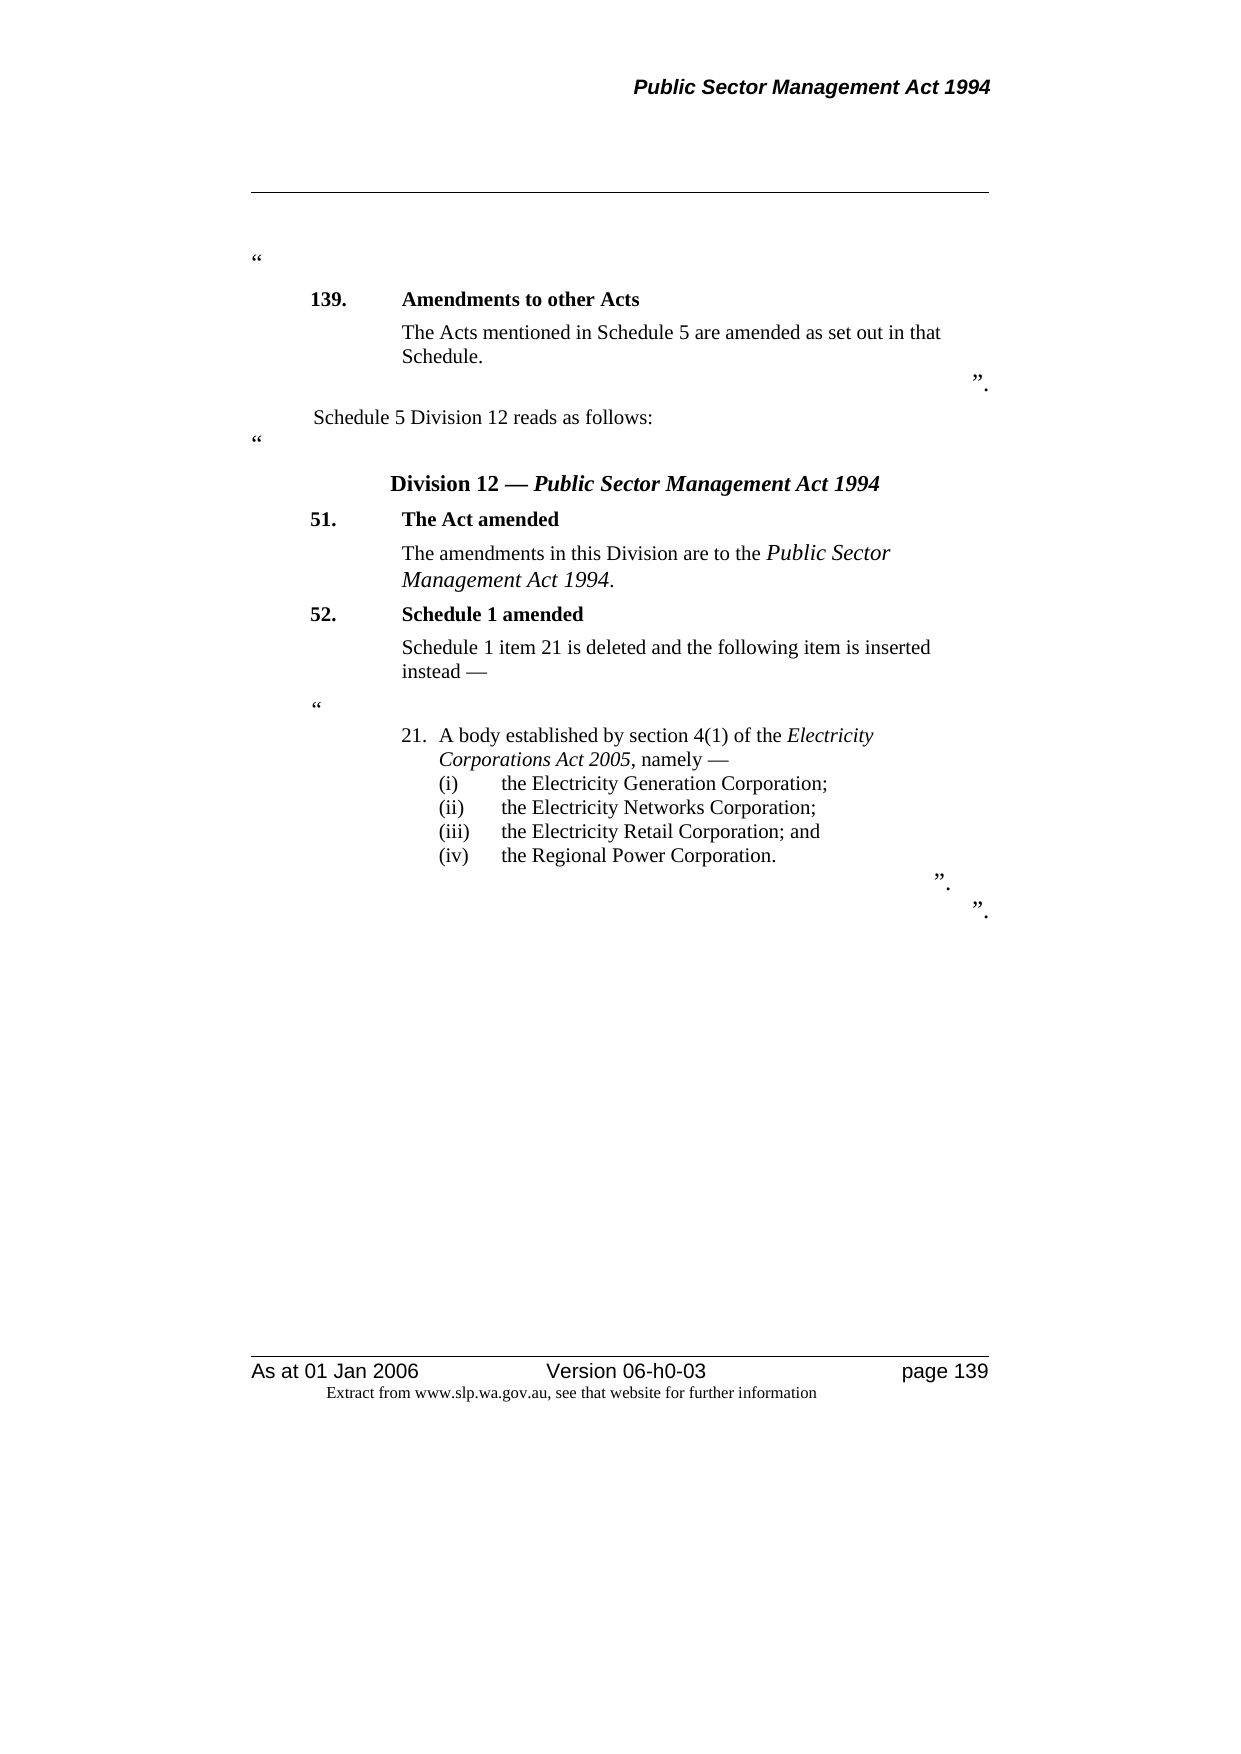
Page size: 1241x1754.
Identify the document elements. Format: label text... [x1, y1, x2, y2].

text ”. [251, 867, 951, 896]
subtitle 139. Amendments to other Acts [310, 287, 959, 311]
text The Acts mentioned in Schedule 5 are amended as set out in that Schedule. [313, 319, 959, 368]
text (i) the Electricity Generation Corporation; [413, 771, 989, 795]
text Schedule 1 item 21 is deleted and the following item is inserted instead — [313, 635, 959, 683]
text Schedule 5 Division 12 reads as follows: [313, 405, 959, 429]
text “ [251, 248, 989, 277]
text “ [311, 695, 989, 722]
subtitle Division 12 — Public Sector Management Act 1994 [310, 470, 959, 496]
text ”. [251, 368, 989, 396]
text ”. [251, 896, 989, 924]
subtitle 51. The Act amended [310, 507, 959, 531]
text 21. A body established by section 4(1) of the Electricity Corporations Act 2005, namely — [401, 722, 989, 771]
text (ii) the Electricity Networks Corporation; [413, 795, 989, 819]
text (iv) the Regional Power Corporation. [413, 843, 989, 867]
text (iii) the Electricity Retail Corporation; and [413, 819, 989, 843]
text “ [251, 429, 989, 458]
subtitle 52. Schedule 1 amended [310, 602, 959, 626]
text The amendments in this Division are to the Public Sector Management Act 1994. [313, 539, 959, 592]
